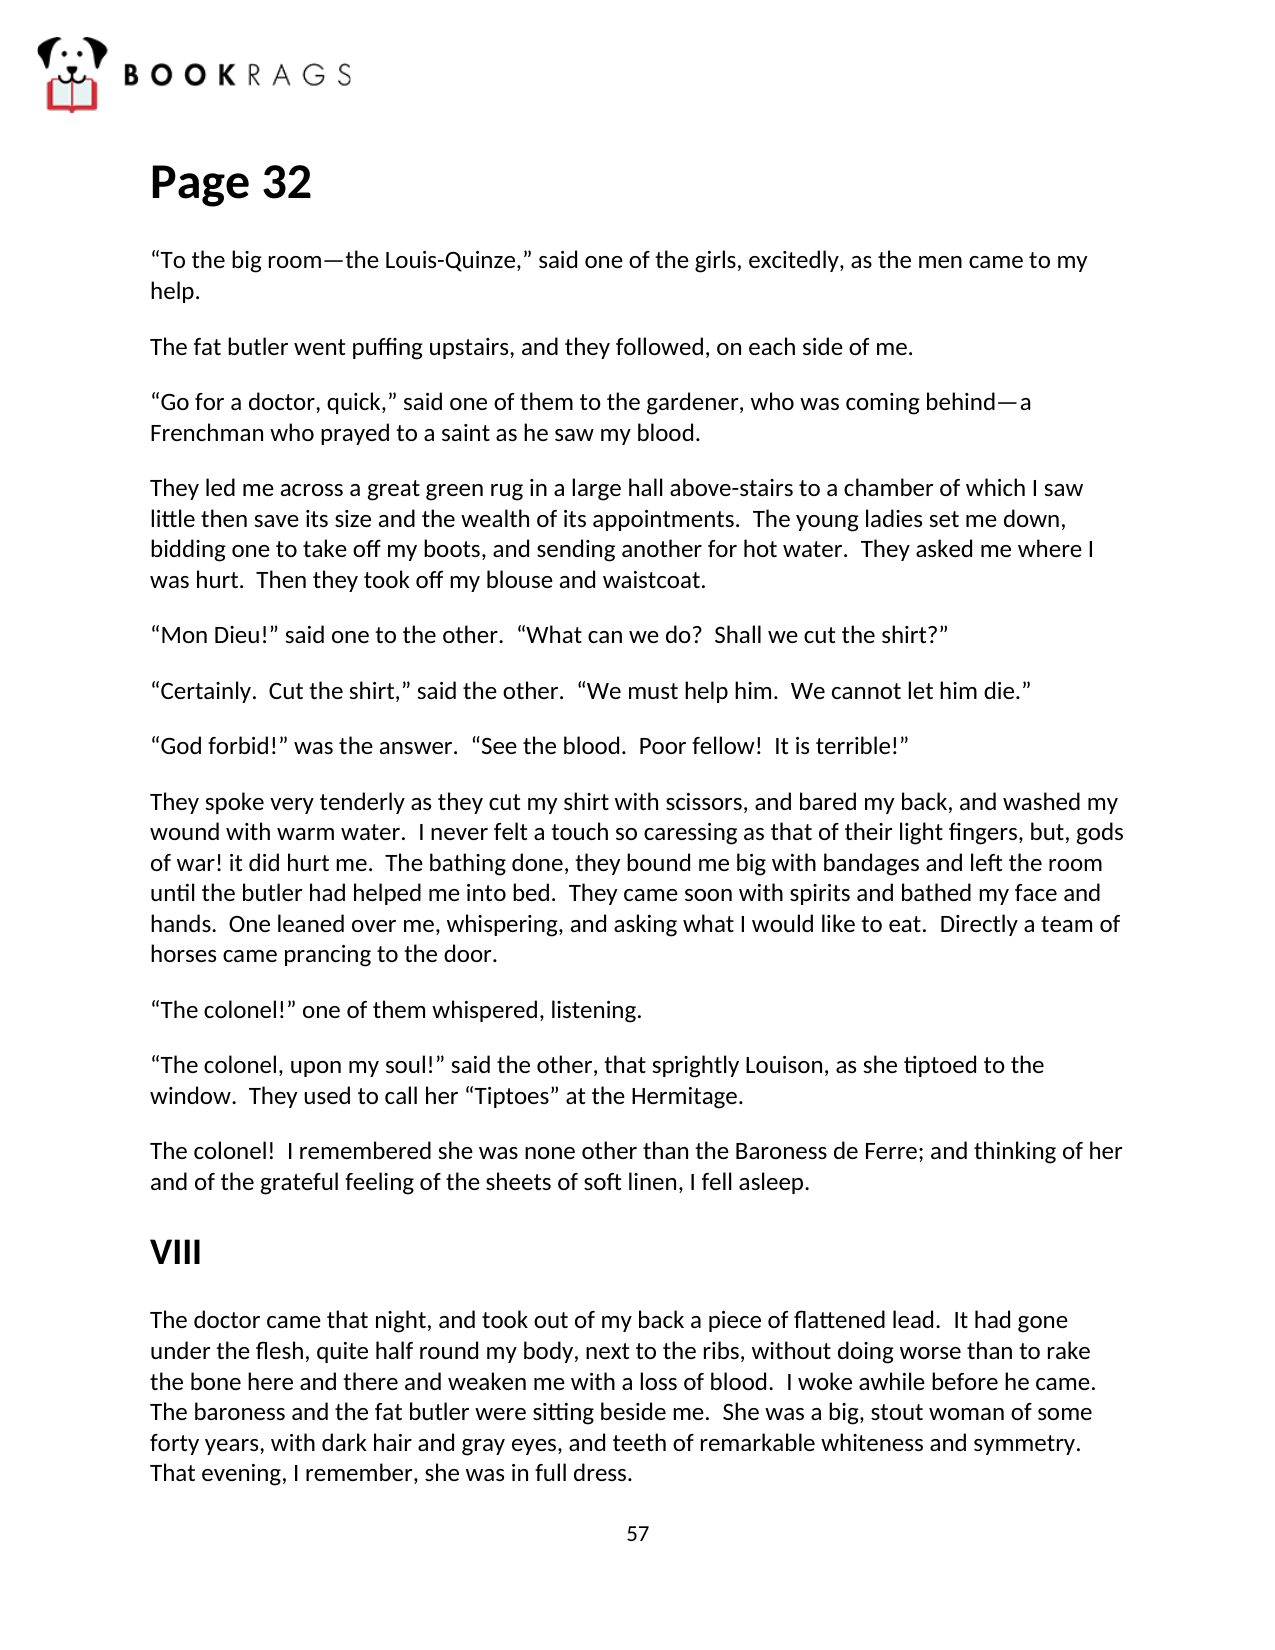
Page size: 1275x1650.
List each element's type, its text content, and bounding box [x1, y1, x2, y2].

text Page 32 [150, 150, 1125, 211]
text The fat butler went puffing upstairs, and they followed, on each side of me. [150, 331, 1125, 361]
text “Go for a doctor, quick,” said one of them to the gardener, who was coming behind—­a Frenchman who prayed to a saint as he saw my blood. [150, 386, 1125, 447]
text The doctor came that night, and took out of my back a piece of flattened lead. It had gone under the flesh, quite half round my body, next to the ribs, without doing worse than to rake the bone here and there and weaken me with a loss of blood. I woke awhile before he came. The baroness and the fat butler were sitting beside me. She was a big, stout woman of some forty years, with dark hair and gray eyes, and teeth of remarkable whiteness and symmetry. That evening, I remember, she was in full dress. [150, 1305, 1125, 1488]
text “The colonel!” one of them whispered, listening. [150, 994, 1125, 1024]
text “God forbid!” was the answer. “See the blood. Poor fellow! It is terrible!” [150, 730, 1125, 761]
text The colonel! I remembered she was none other than the Baroness de Ferre; and thinking of her and of the grateful feeling of the sheets of soft linen, I fell asleep. [150, 1136, 1125, 1197]
text “To the big room—­the Louis-Quinze,” said one of the girls, excitedly, as the men came to my help. [150, 244, 1125, 306]
text They led me across a great green rug in a large hall above-stairs to a chamber of which I saw little then save its size and the wealth of its appointments. The young ladies set me down, bidding one to take off my boots, and sending another for hot water. They asked me where I was hurt. Then they took off my blouse and waistcoat. [150, 472, 1125, 594]
picture [37, 37, 351, 113]
text They spoke very tenderly as they cut my shirt with scissors, and bared my back, and washed my wound with warm water. I never felt a touch so caressing as that of their light fingers, but, gods of war! it did hurt me. The bathing done, they bound me big with bandages and left the room until the butler had helped me into bed. They came soon with spirits and bathed my face and hands. One leaned over me, whispering, and asking what I would like to eat. Directly a team of horses came prancing to the door. [150, 786, 1125, 969]
text VIII [150, 1228, 1125, 1273]
text “The colonel, upon my soul!” said the other, that sprightly Louison, as she tiptoed to the window. They used to call her “Tiptoes” at the Hermitage. [150, 1049, 1125, 1111]
text “Mon Dieu!” said one to the other. “What can we do? Shall we cut the shirt?” [150, 619, 1125, 650]
text “Certainly. Cut the shirt,” said the other. “We must help him. We cannot let him die.” [150, 675, 1125, 705]
